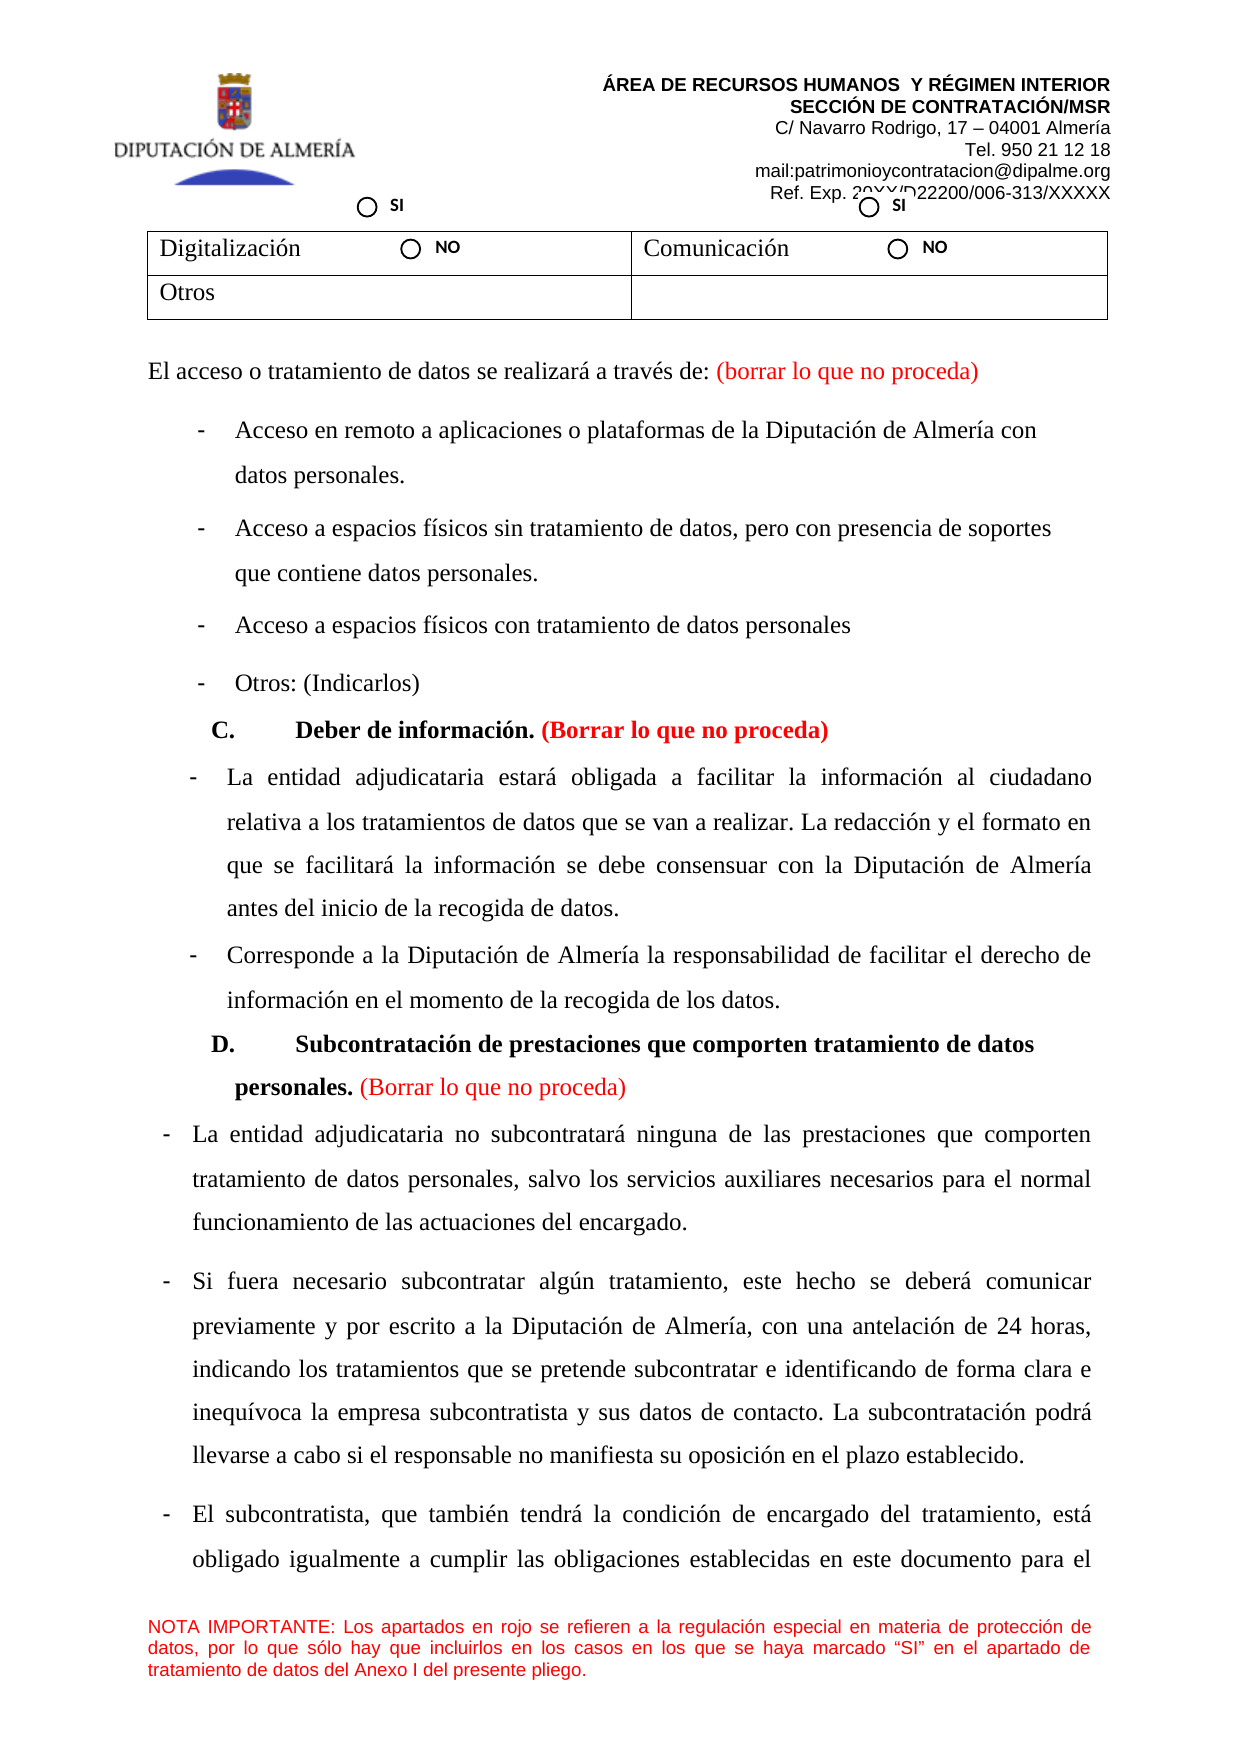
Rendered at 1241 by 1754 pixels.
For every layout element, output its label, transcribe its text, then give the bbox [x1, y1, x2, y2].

table_cell Digitalización [148, 232, 354, 275]
list Deber de información. (Borrar lo que no proceda) [211, 715, 1092, 744]
table_cell [354, 232, 487, 275]
list Si fuera necesario subcontratar algún tratamiento, este hecho se deberá comunicar previamente y por escrito a la Diputación de Almería, con una antelación de 24 horas, indicando los tratamientos que se pretende subcontratar e identificando de forma clara e inequívoca la empresa subcontratista y sus datos de contacto. La subcontratación podrá llevarse a cabo si el responsable no manifiesta su oposición en el plazo establecido. [162, 1262, 1092, 1469]
list Otros: (Indicarlos) [197, 664, 1092, 698]
list Acceso en remoto a aplicaciones o plataformas de la Diputación de Almería con datos personales. [197, 411, 1092, 488]
table_cell Otros [148, 276, 631, 319]
list Acceso a espacios físicos sin tratamiento de datos, pero con presencia de soportes que contiene datos personales. [197, 509, 1092, 586]
picture [114, 73, 357, 187]
table_cell [975, 232, 1107, 275]
table_cell [856, 232, 974, 275]
text El acceso o tratamiento de datos se realizará a través de: (borrar lo que no proceda) [148, 356, 1092, 384]
list La entidad adjudicataria estará obligada a facilitar la información al ciudadano relativa a los tratamientos de datos que se van a realizar. La redacción y el formato en que se facilitará la información se debe consensuar con la Diputación de Almería antes del inicio de la recogida de datos. [189, 758, 1092, 922]
table_cell [487, 232, 631, 275]
list Corresponde a la Diputación de Almería la responsabilidad de facilitar el derecho de información en el momento de la recogida de los datos. [189, 936, 1092, 1013]
table_cell Comunicación [632, 232, 856, 275]
list Subcontratación de prestaciones que comporten tratamiento de datos personales. (Borrar lo que no proceda) [211, 1029, 1092, 1101]
list Acceso a espacios físicos con tratamiento de datos personales [197, 607, 1092, 641]
list La entidad adjudicataria no subcontratará ninguna de las prestaciones que comporten tratamiento de datos personales, salvo los servicios auxiliares necesarios para el normal funcionamiento de las actuaciones del encargado. [162, 1115, 1092, 1236]
table_cell [632, 276, 1107, 319]
